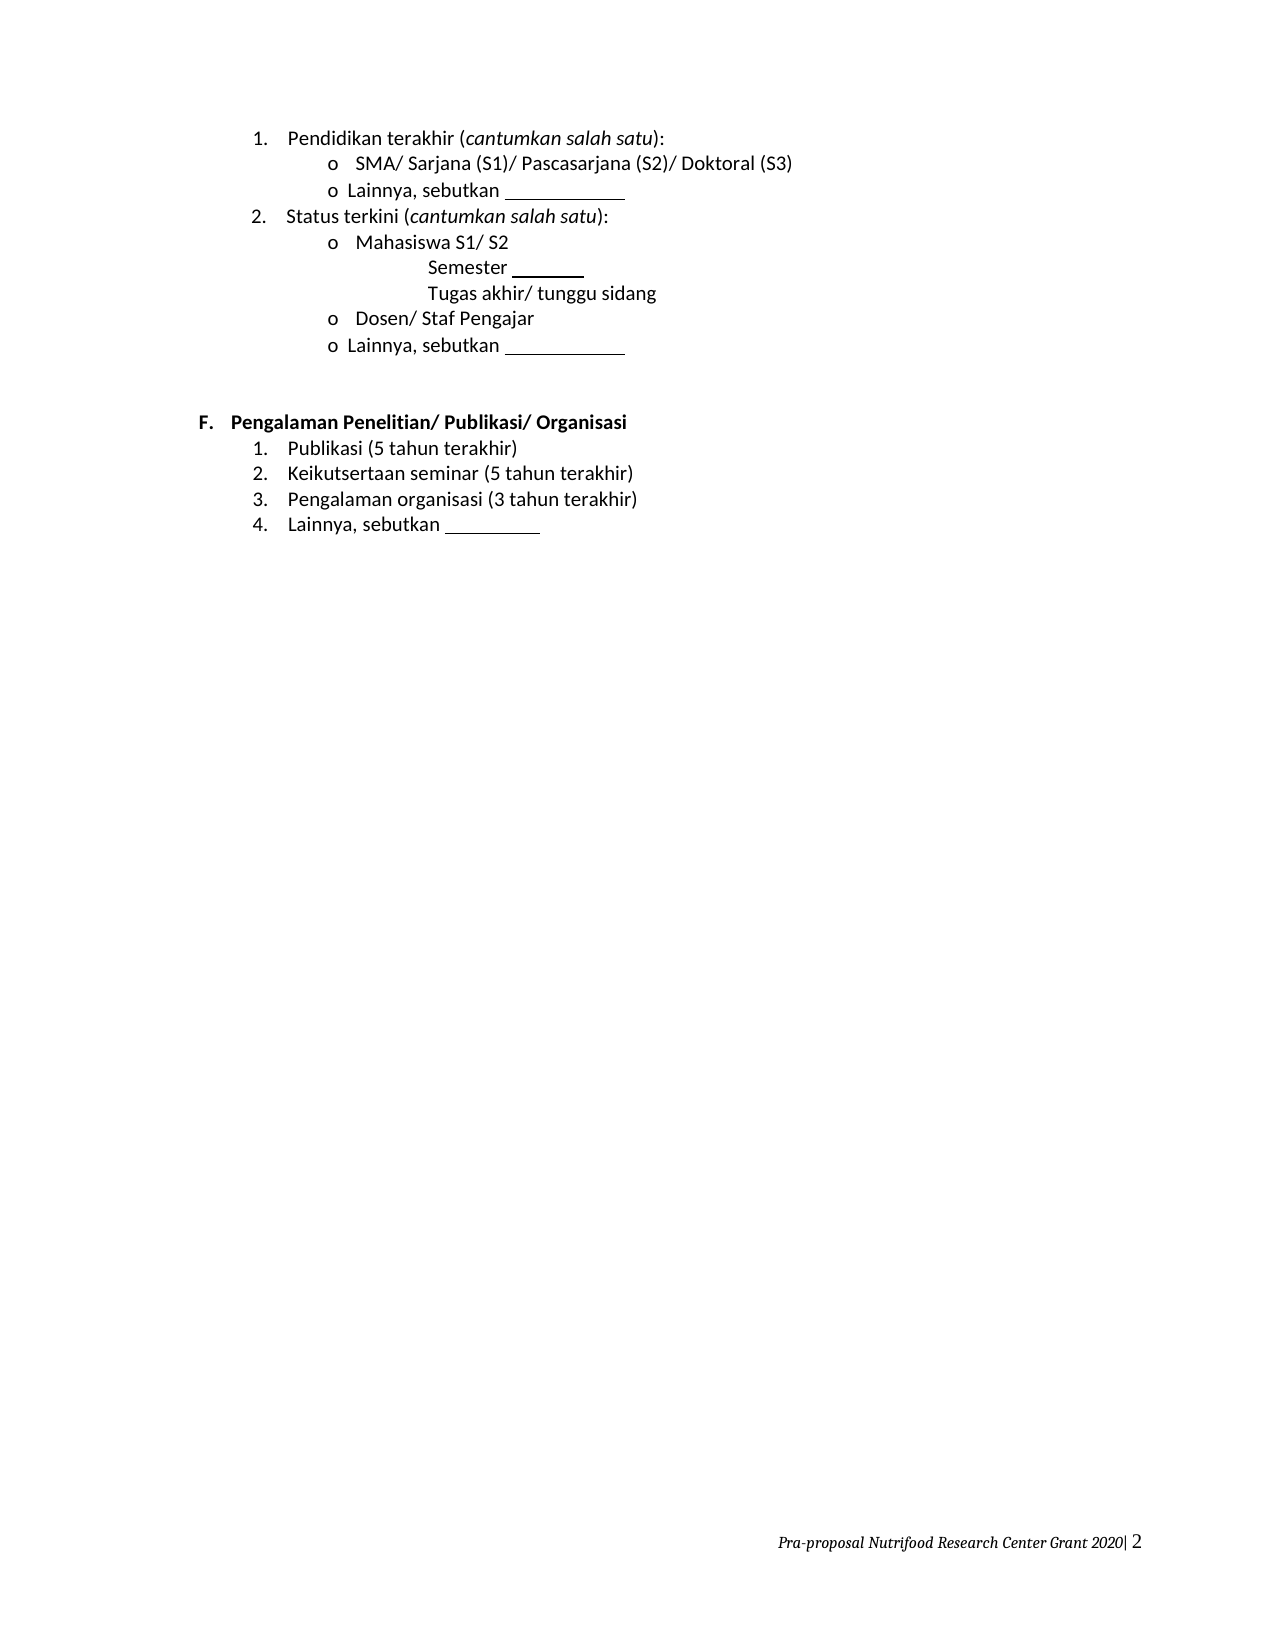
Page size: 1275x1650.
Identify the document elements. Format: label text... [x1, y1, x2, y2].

text 1. Publikasi (5 tahun terakhir) [252, 435, 1139, 460]
text 4. Lainnya, sebutkan [252, 511, 1139, 537]
text o Lainnya, sebutkan [327, 332, 1139, 359]
text 1. Pendidikan terakhir (cantumkan salah satu): [252, 125, 1139, 150]
text 2. Status terkini (cantumkan salah satu): [249, 204, 611, 229]
text o SMA/ Sarjana (S1)/ Pascasarjana (S2)/ Doktoral (S3) [327, 150, 1139, 177]
text o Dosen/ Staf Pengajar [327, 305, 1139, 332]
text 3. Pengalaman organisasi (3 tahun terakhir) [252, 486, 1139, 511]
text Tugas akhir/ tunggu sidang [402, 280, 1139, 305]
text Semester [402, 254, 1139, 280]
text 2. Keikutsertaan seminar (5 tahun terakhir) [252, 460, 1139, 486]
text o Mahasiswa S1/ S2 [327, 229, 1139, 254]
text o Lainnya, sebutkan [327, 177, 1139, 204]
text F. Pengalaman Penelitian/ Publikasi/ Organisasi [199, 409, 1139, 435]
